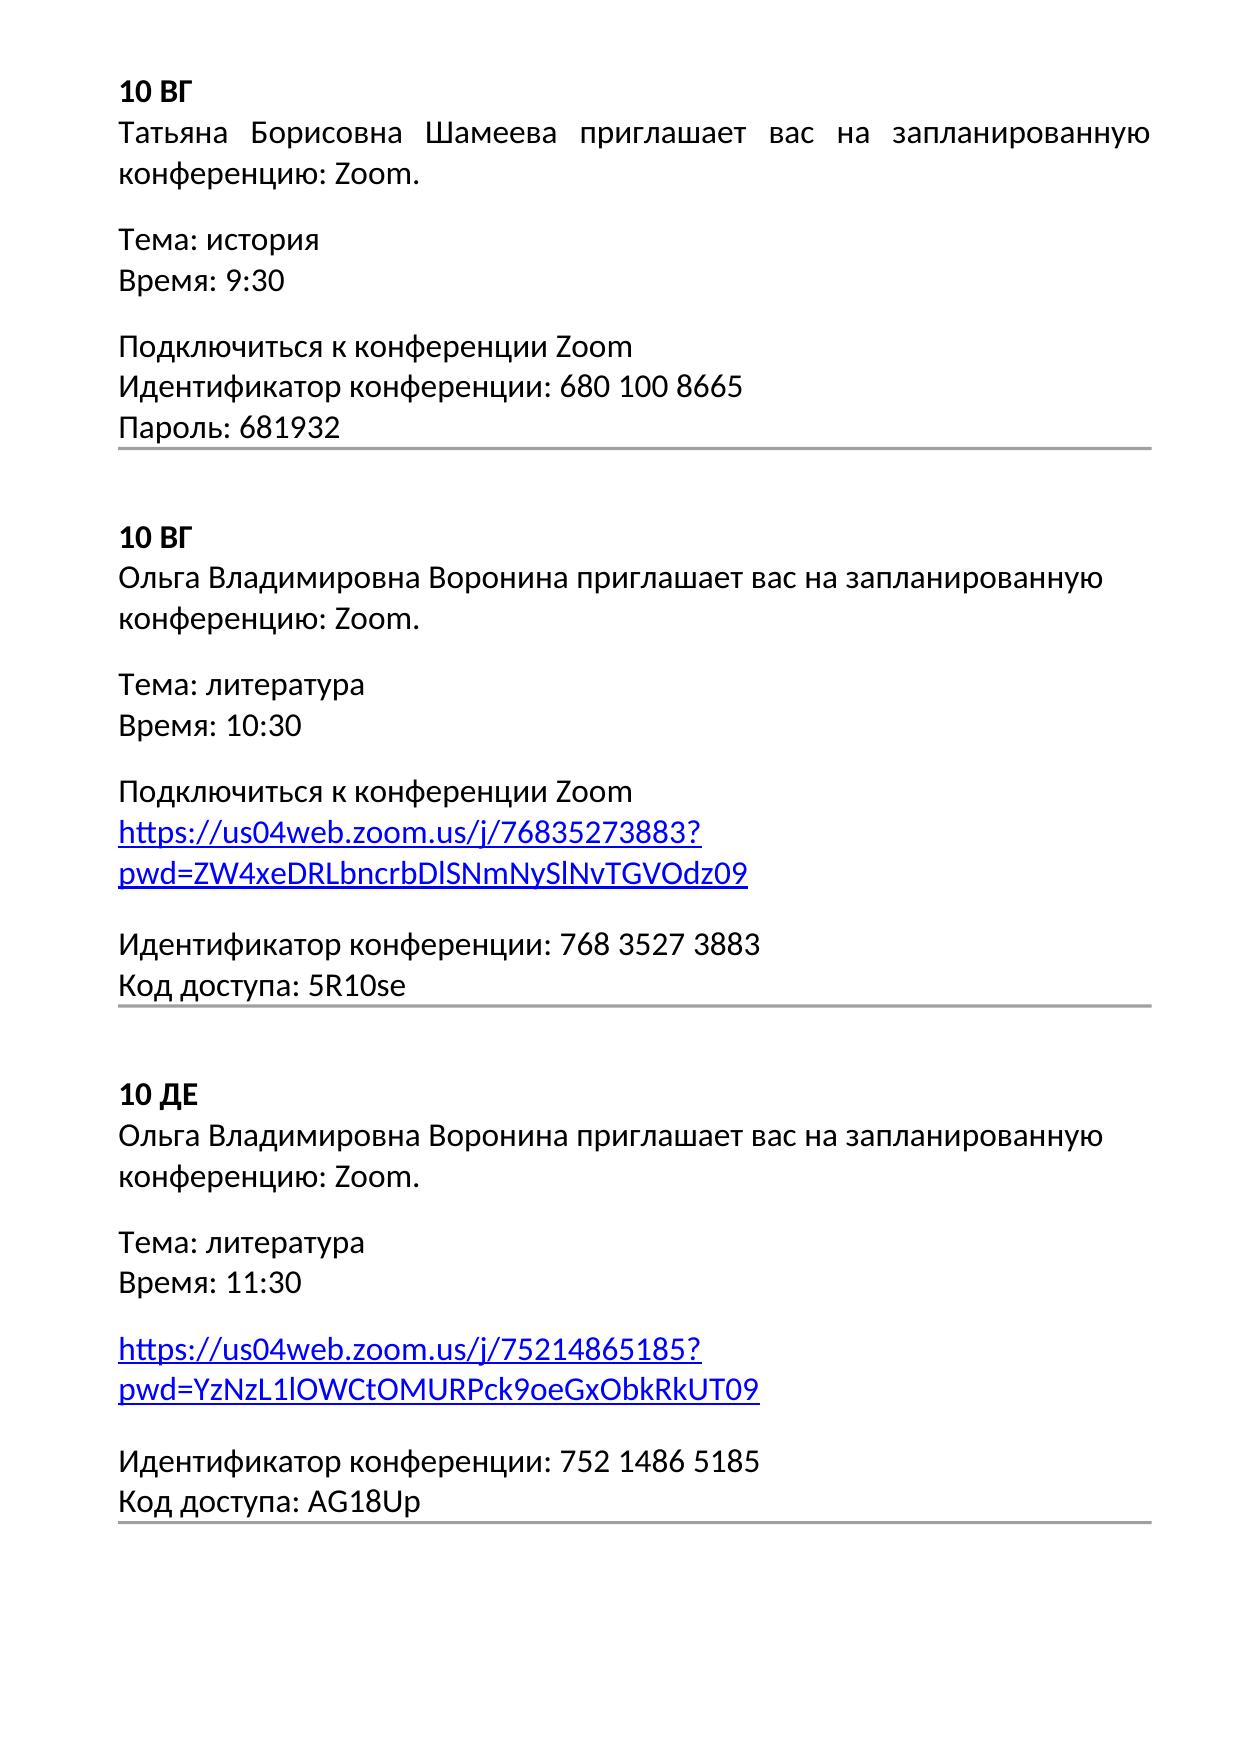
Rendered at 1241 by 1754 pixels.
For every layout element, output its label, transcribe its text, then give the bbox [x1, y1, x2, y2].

text 10 ДЕ [118, 1073, 1152, 1114]
text https://us04web.zoom.us/j/76835273883?pwd=ZW4xeDRLbncrbDlSNmNySlNvTGVOdz09 [118, 811, 1152, 892]
text Ольга Владимировна Воронина приглашает вас на запланированную конференцию: Zoom. [118, 556, 1152, 638]
text Тема: литература [118, 1221, 1152, 1261]
text Подключиться к конференции Zoom [118, 325, 1152, 366]
text 10 ВГ [118, 70, 1152, 111]
text Идентификатор конференции: 752 1486 5185 [118, 1439, 1152, 1480]
text Ольга Владимировна Воронина приглашает вас на запланированную конференцию: Zoom. [118, 1114, 1152, 1195]
text Код доступа: AG18Up [118, 1480, 1152, 1521]
text https://us04web.zoom.us/j/75214865185?pwd=YzNzL1lOWCtOMURPck9oeGxObkRkUT09 [118, 1328, 1152, 1409]
text Татьяна Борисовна Шамеева приглашает вас на запланированную конференцию: Zoom. [118, 111, 1152, 192]
text Код доступа: 5R10se [118, 964, 1152, 1004]
text 10 ВГ [118, 516, 1152, 556]
text Подключиться к конференции Zoom [118, 770, 1152, 811]
text Время: 10:30 [118, 704, 1152, 745]
text Время: 9:30 [118, 259, 1152, 299]
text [340, 366, 1152, 446]
text Идентификатор конференции: 768 3527 3883 [118, 923, 1152, 964]
text Тема: литература [118, 663, 1152, 704]
text Тема: история [118, 218, 1152, 259]
text Время: 11:30 [118, 1261, 1152, 1302]
